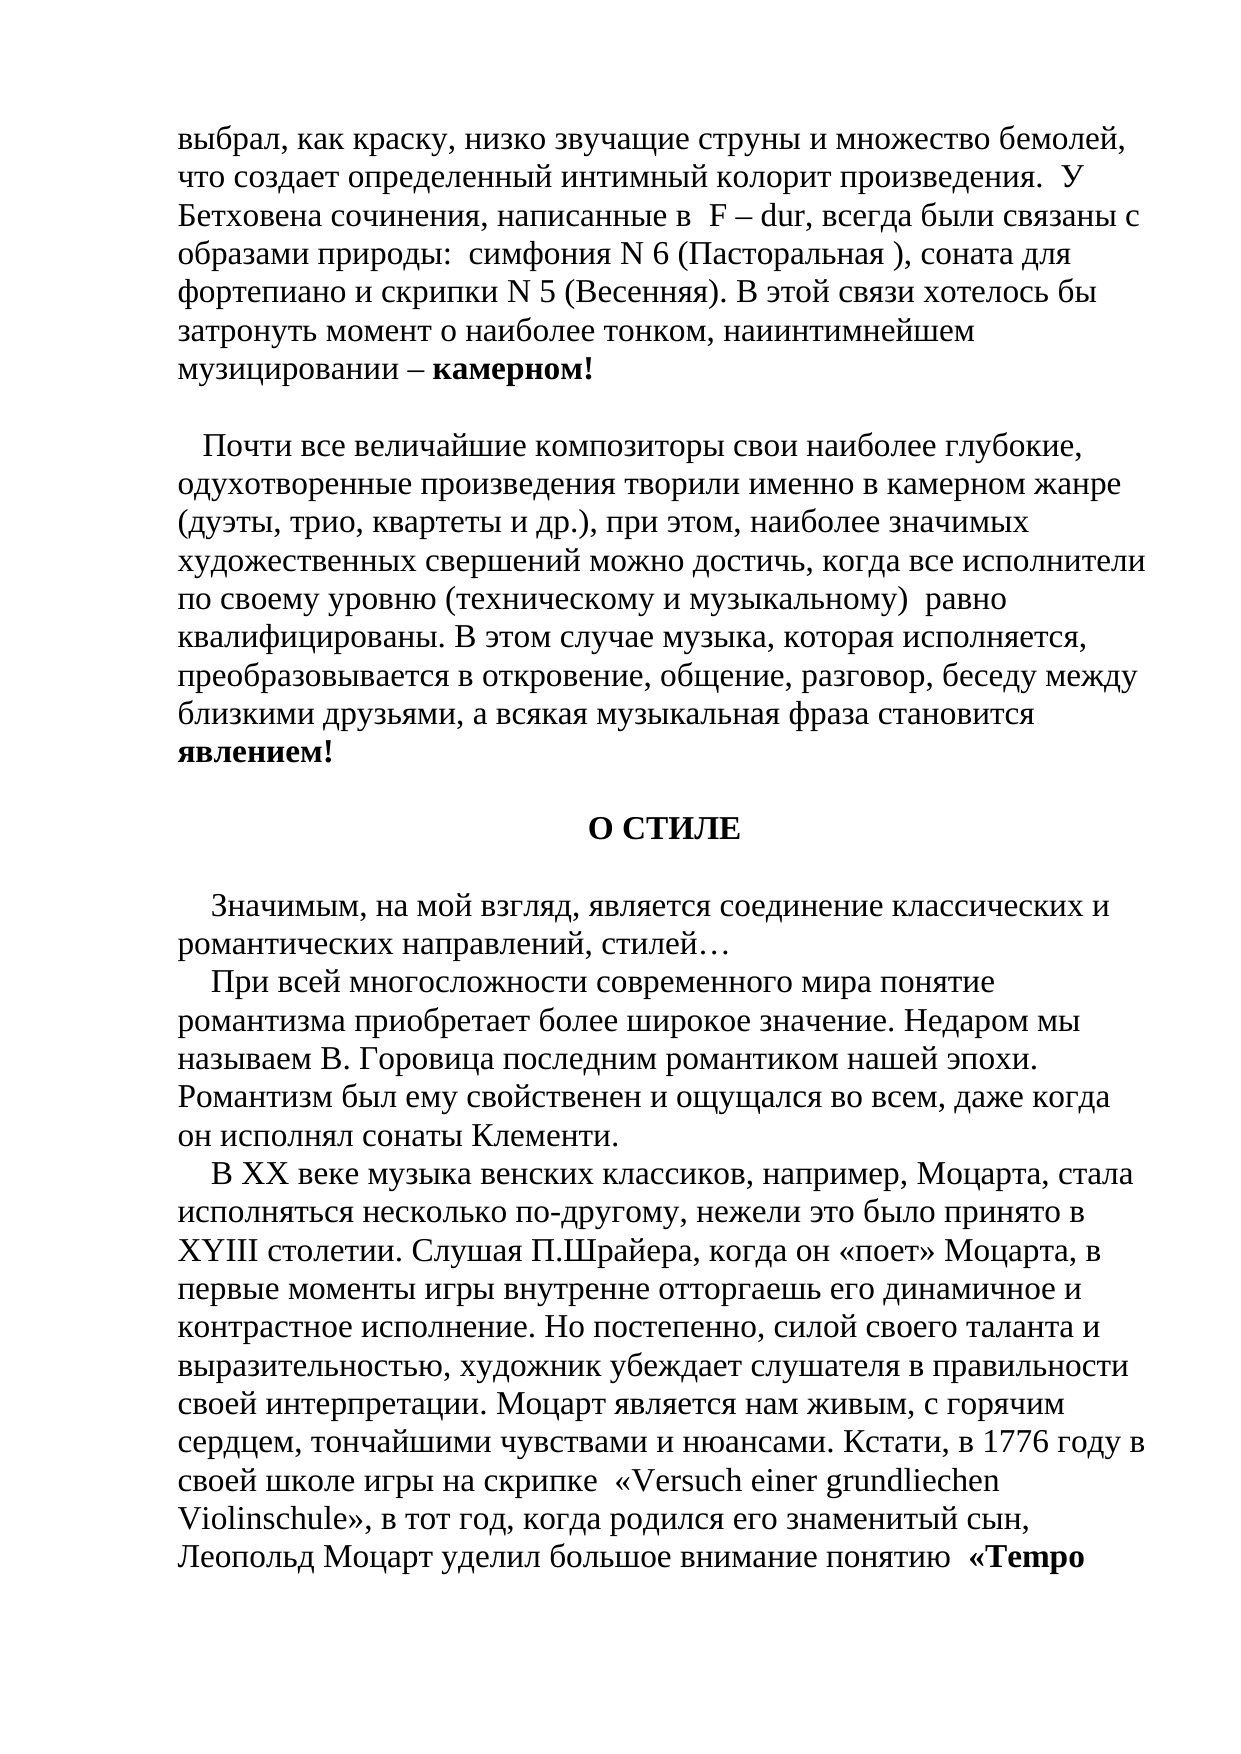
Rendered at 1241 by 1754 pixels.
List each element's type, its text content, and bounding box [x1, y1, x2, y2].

text О СТИЛЕ [177, 808, 1152, 846]
text При всей многосложности современного мира понятие романтизма приобретает более широкое значение. Недаром мы называем В. Горовица последним романтиком нашей эпохи. Романтизм был ему свойственен и ощущался во всем, даже когда он исполнял сонаты Клементи. [177, 961, 1152, 1153]
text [177, 1153, 1152, 1575]
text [177, 118, 1152, 386]
text Значимым, на мой взгляд, является соединение классических и романтических направлений, стилей… [177, 885, 1152, 961]
text Почти все величайшие композиторы свои наиболее глубокие, одухотворенные произведения творили именно в камерном жанре (дуэты, трио, квартеты и др.), при этом, наиболее значимых художественных свершений можно достичь, когда все исполнители по своему уровню (техническому и музыкальному) равно квалифицированы. В этом случае музыка, которая исполняется, преобразовывается в откровение, общение, разговор, беседу между близкими друзьями, а всякая музыкальная фраза становится явлением! [177, 425, 1152, 770]
